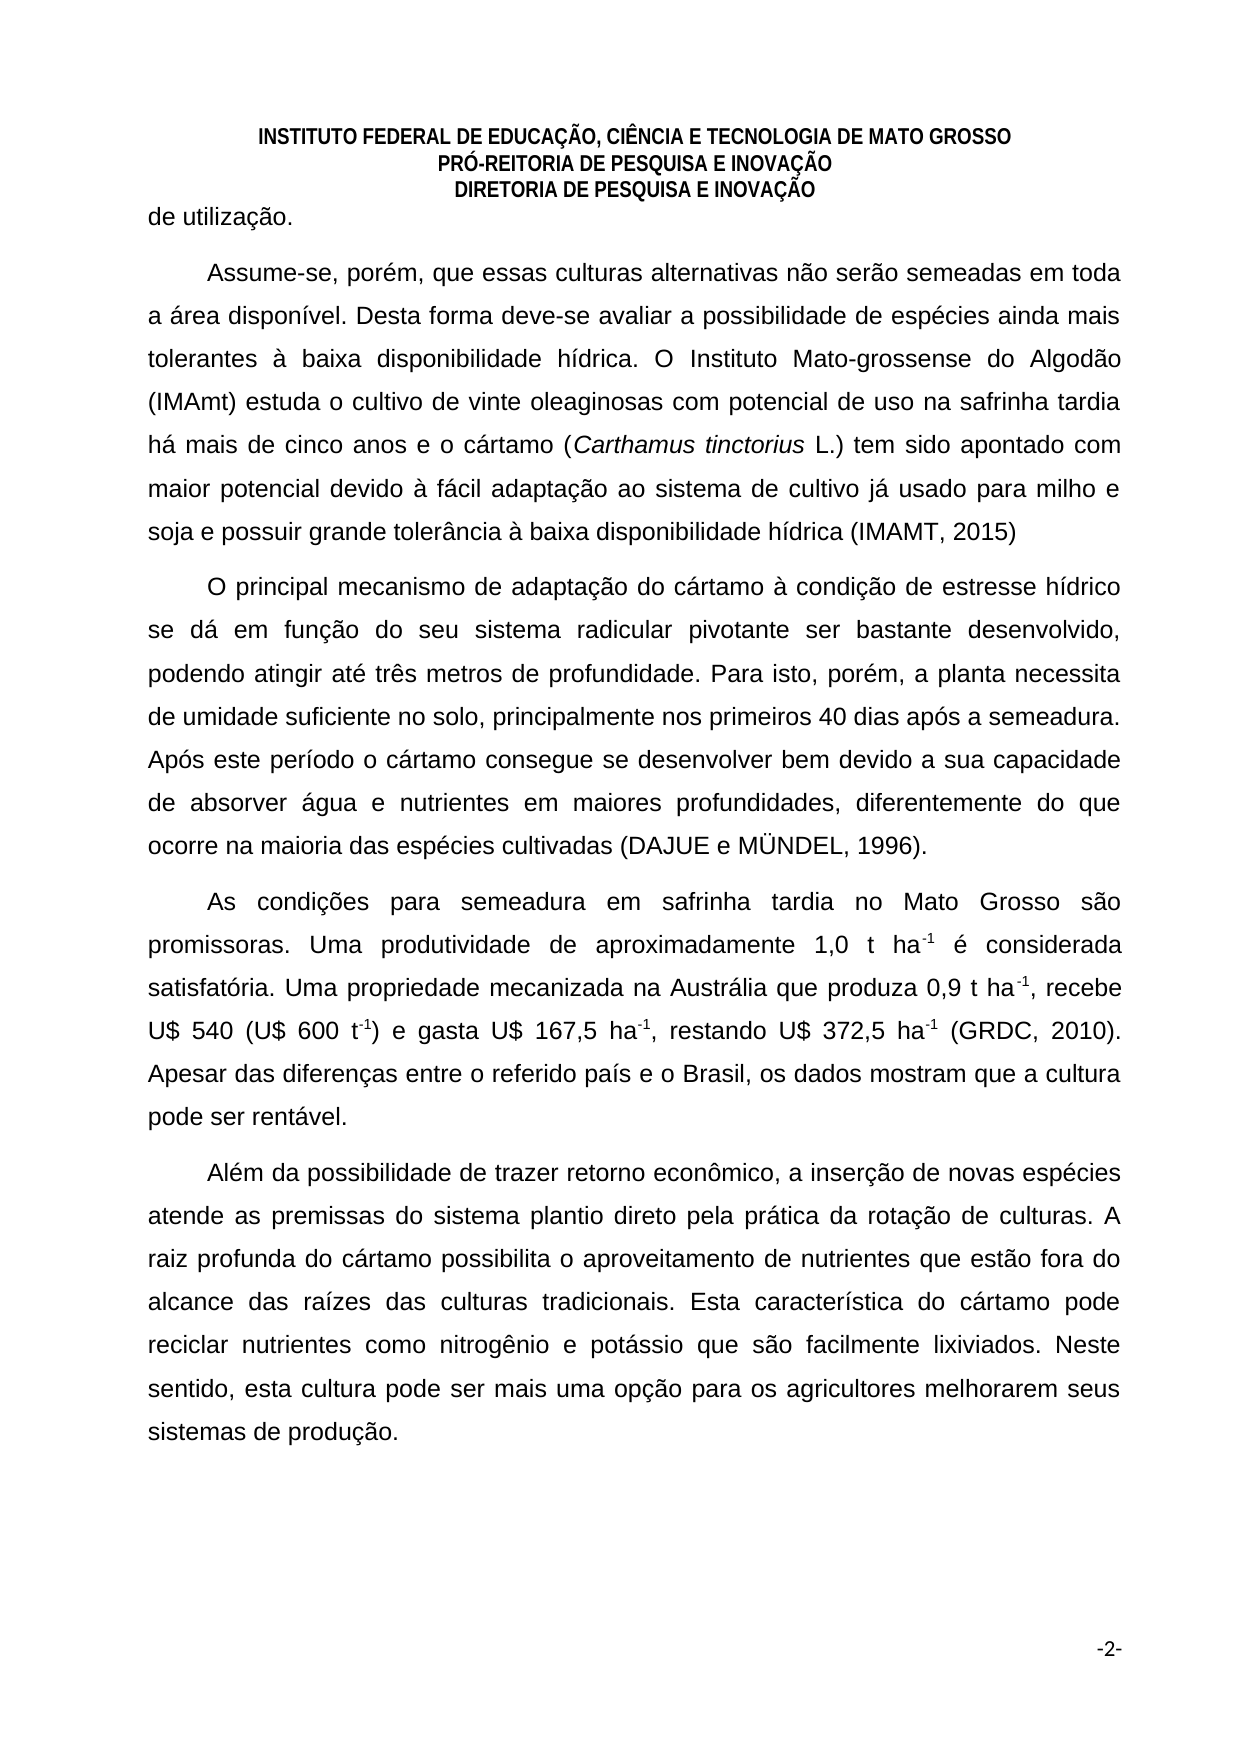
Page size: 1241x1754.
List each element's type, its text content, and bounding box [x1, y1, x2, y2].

text O principal mecanismo de adaptação do cártamo à condição de estresse hídrico se dá em função do seu sistema radicular pivotante ser bastante desenvolvido, podendo atingir até três metros de profundidade. Para isto, porém, a planta necessita de umidade suficiente no solo, principalmente nos primeiros 40 dias após a semeadura. Após este período o cártamo consegue se desenvolver bem devido a sua capacidade de absorver água e nutrientes em maiores profundidades, diferentemente do que ocorre na maioria das espécies cultivadas (DAJUE e MÜNDEL, 1996). [148, 572, 1122, 860]
text Além da possibilidade de trazer retorno econômico, a inserção de novas espécies atende as premissas do sistema plantio direto pela prática da rotação de culturas. A raiz profunda do cártamo possibilita o aproveitamento de nutrientes que estão fora do alcance das raízes das culturas tradicionais. Esta característica do cártamo pode reciclar nutrientes como nitrogênio e potássio que são facilmente lixiviados. Neste sentido, esta cultura pode ser mais uma opção para os agricultores melhorarem seus sistemas de produção. [148, 1158, 1122, 1446]
text As condições para semeadura em safrinha tardia no Mato Grosso são promissoras. Uma produtividade de aproximadamente 1,0 t ha-1 é considerada satisfatória. Uma propriedade mecanizada na Austrália que produza 0,9 t ha-1, recebe U$ 540 (U$ 600 t-1) e gasta U$ 167,5 ha-1, restando U$ 372,5 ha-1 (GRDC, 2010). Apesar das diferenças entre o referido país e o Brasil, os dados mostram que a cultura pode ser rentável. [148, 887, 1122, 1131]
text Assume-se, porém, que essas culturas alternativas não serão semeadas em toda a área disponível. Desta forma deve-se avaliar a possibilidade de espécies ainda mais tolerantes à baixa disponibilidade hídrica. O Instituto Mato-grossense do Algodão (IMAmt) estuda o cultivo de vinte oleaginosas com potencial de uso na safrinha tardia há mais de cinco anos e o cártamo (Carthamus tinctorius L.) tem sido apontado com maior potencial devido à fácil adaptação ao sistema de cultivo já usado para milho e soja e possuir grande tolerância à baixa disponibilidade hídrica (IMAMT, 2015) [148, 258, 1122, 546]
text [148, 202, 1122, 231]
